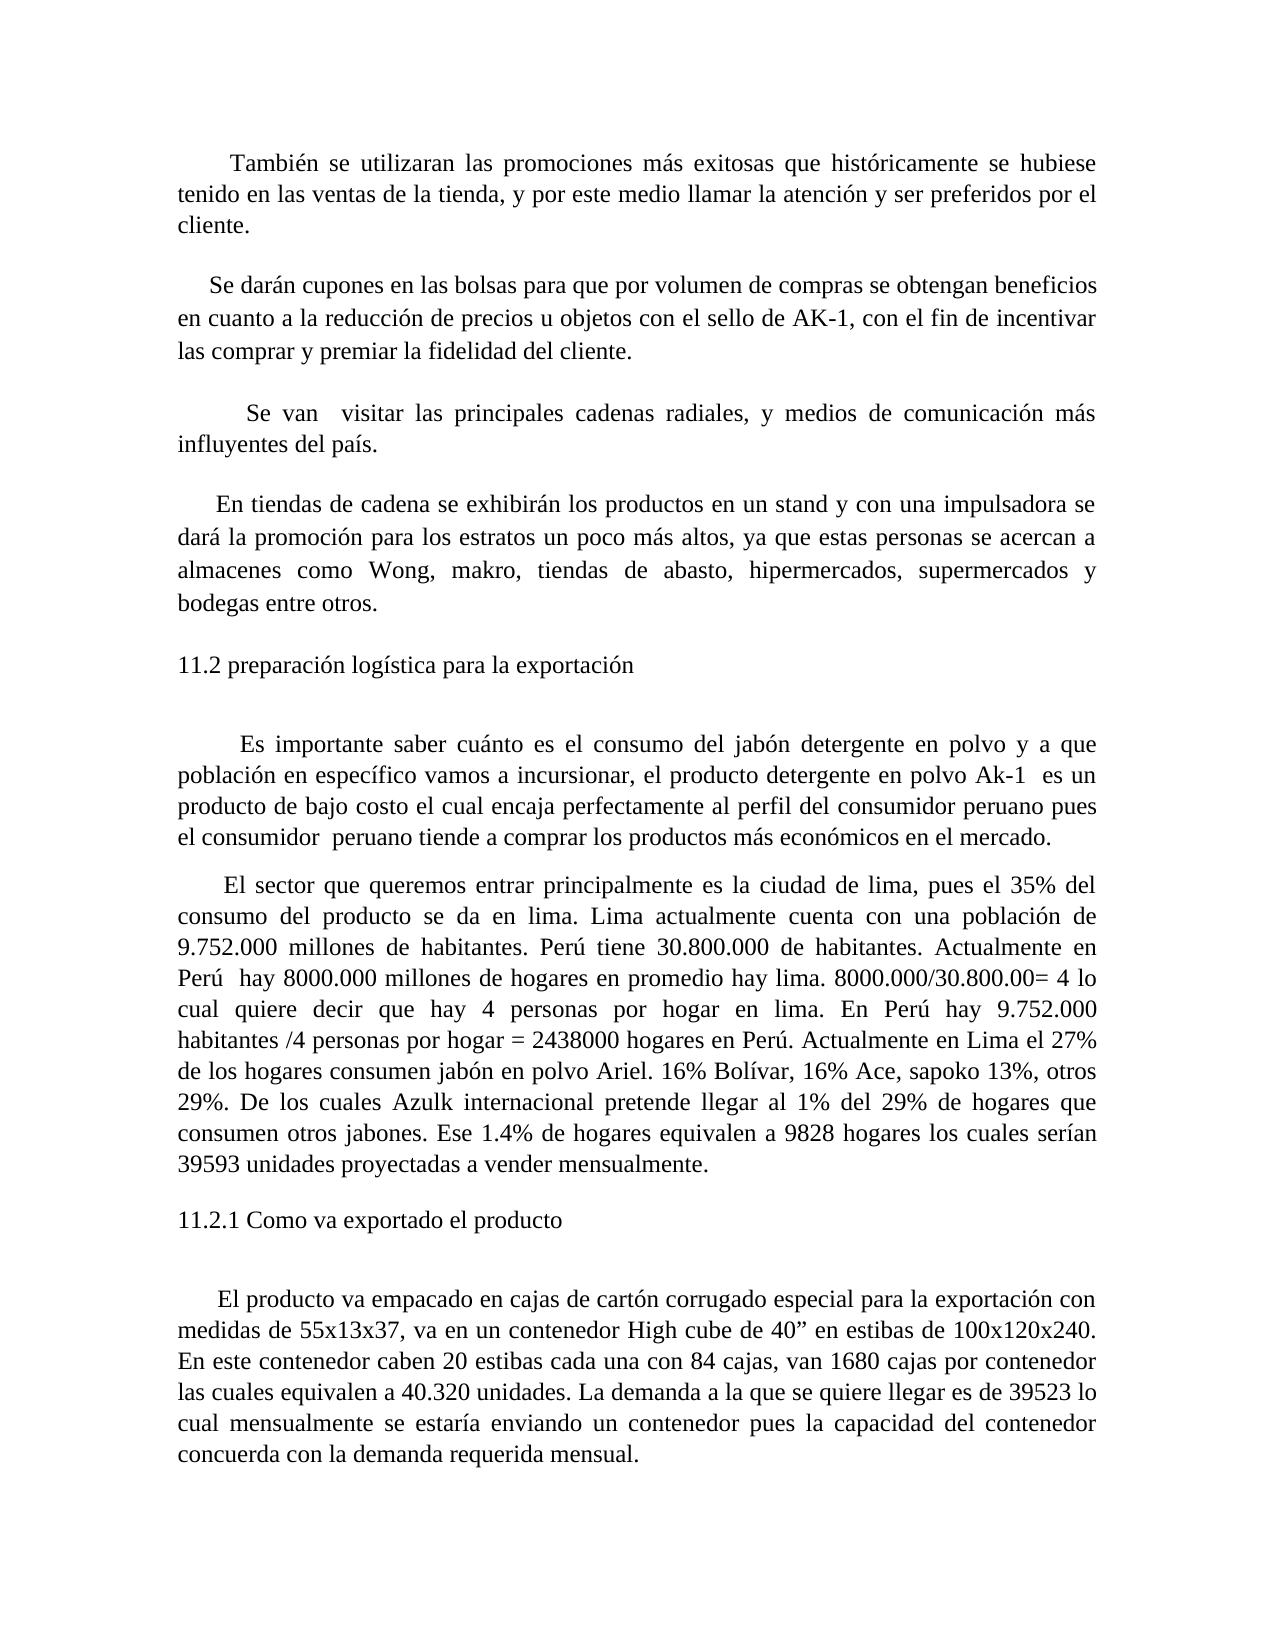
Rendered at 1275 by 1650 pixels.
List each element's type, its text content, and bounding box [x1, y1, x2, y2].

text Es importante saber cuánto es el consumo del jabón detergente en polvo y a que población en específico vamos a incursionar, el producto detergente en polvo Ak-1 es un producto de bajo costo el cual encaja perfectamente al perfil del consumidor peruano pues el consumidor peruano tiende a comprar los productos más económicos en el mercado. [177, 729, 1098, 851]
subtitle 11.2 preparación logística para la exportación [177, 651, 1098, 679]
text El sector que queremos entrar principalmente es la ciudad de lima, pues el 35% del consumo del producto se da en lima. Lima actualmente cuenta con una población de 9.752.000 millones de habitantes. Perú tiene 30.800.000 de habitantes. Actualmente en Perú hay 8000.000 millones de hogares en promedio hay lima. 8000.000/30.800.00= 4 lo cual quiere decir que hay 4 personas por hogar en lima. En Perú hay 9.752.000 habitantes /4 personas por hogar = 2438000 hogares en Perú. Actualmente en Lima el 27% de los hogares consumen jabón en polvo Ariel. 16% Bolívar, 16% Ace, sapoko 13%, otros 29%. De los cuales Azulk internacional pretende llegar al 1% del 29% de hogares que consumen otros jabones. Ese 1.4% de hogares equivalen a 9828 hogares los cuales serían 39593 unidades proyectadas a vender mensualmente. [177, 870, 1098, 1178]
text El producto va empacado en cajas de cartón corrugado especial para la exportación con medidas de 55x13x37, va en un contenedor High cube de 40” en estibas de 100x120x240. En este contenedor caben 20 estibas cada una con 84 cajas, van 1680 cajas por contenedor las cuales equivalen a 40.320 unidades. La demanda a la que se quiere llegar es de 39523 lo cual mensualmente se estaría enviando un contenedor pues la capacidad del contenedor concuerda con la demanda requerida mensual. [177, 1284, 1098, 1468]
text En tiendas de cadena se exhibirán los productos en un stand y con una impulsadora se dará la promoción para los estratos un poco más altos, ya que estas personas se acercan a almacenes como Wong, makro, tiendas de abasto, hipermercados, supermercados y bodegas entre otros. [177, 489, 1098, 617]
subtitle 11.2.1 Como va exportado el producto [177, 1206, 1098, 1234]
text También se utilizaran las promociones más exitosas que históricamente se hubiese tenido en las ventas de la tienda, y por este medio llamar la atención y ser preferidos por el cliente. [177, 148, 1098, 238]
text Se van visitar las principales cadenas radiales, y medios de comunicación más influyentes del país. [177, 398, 1098, 458]
text Se darán cupones en las bolsas para que por volumen de compras se obtengan beneficios en cuanto a la reducción de precios u objetos con el sello de AK-1, con el fin de incentivar las comprar y premiar la fidelidad del cliente. [177, 270, 1098, 365]
